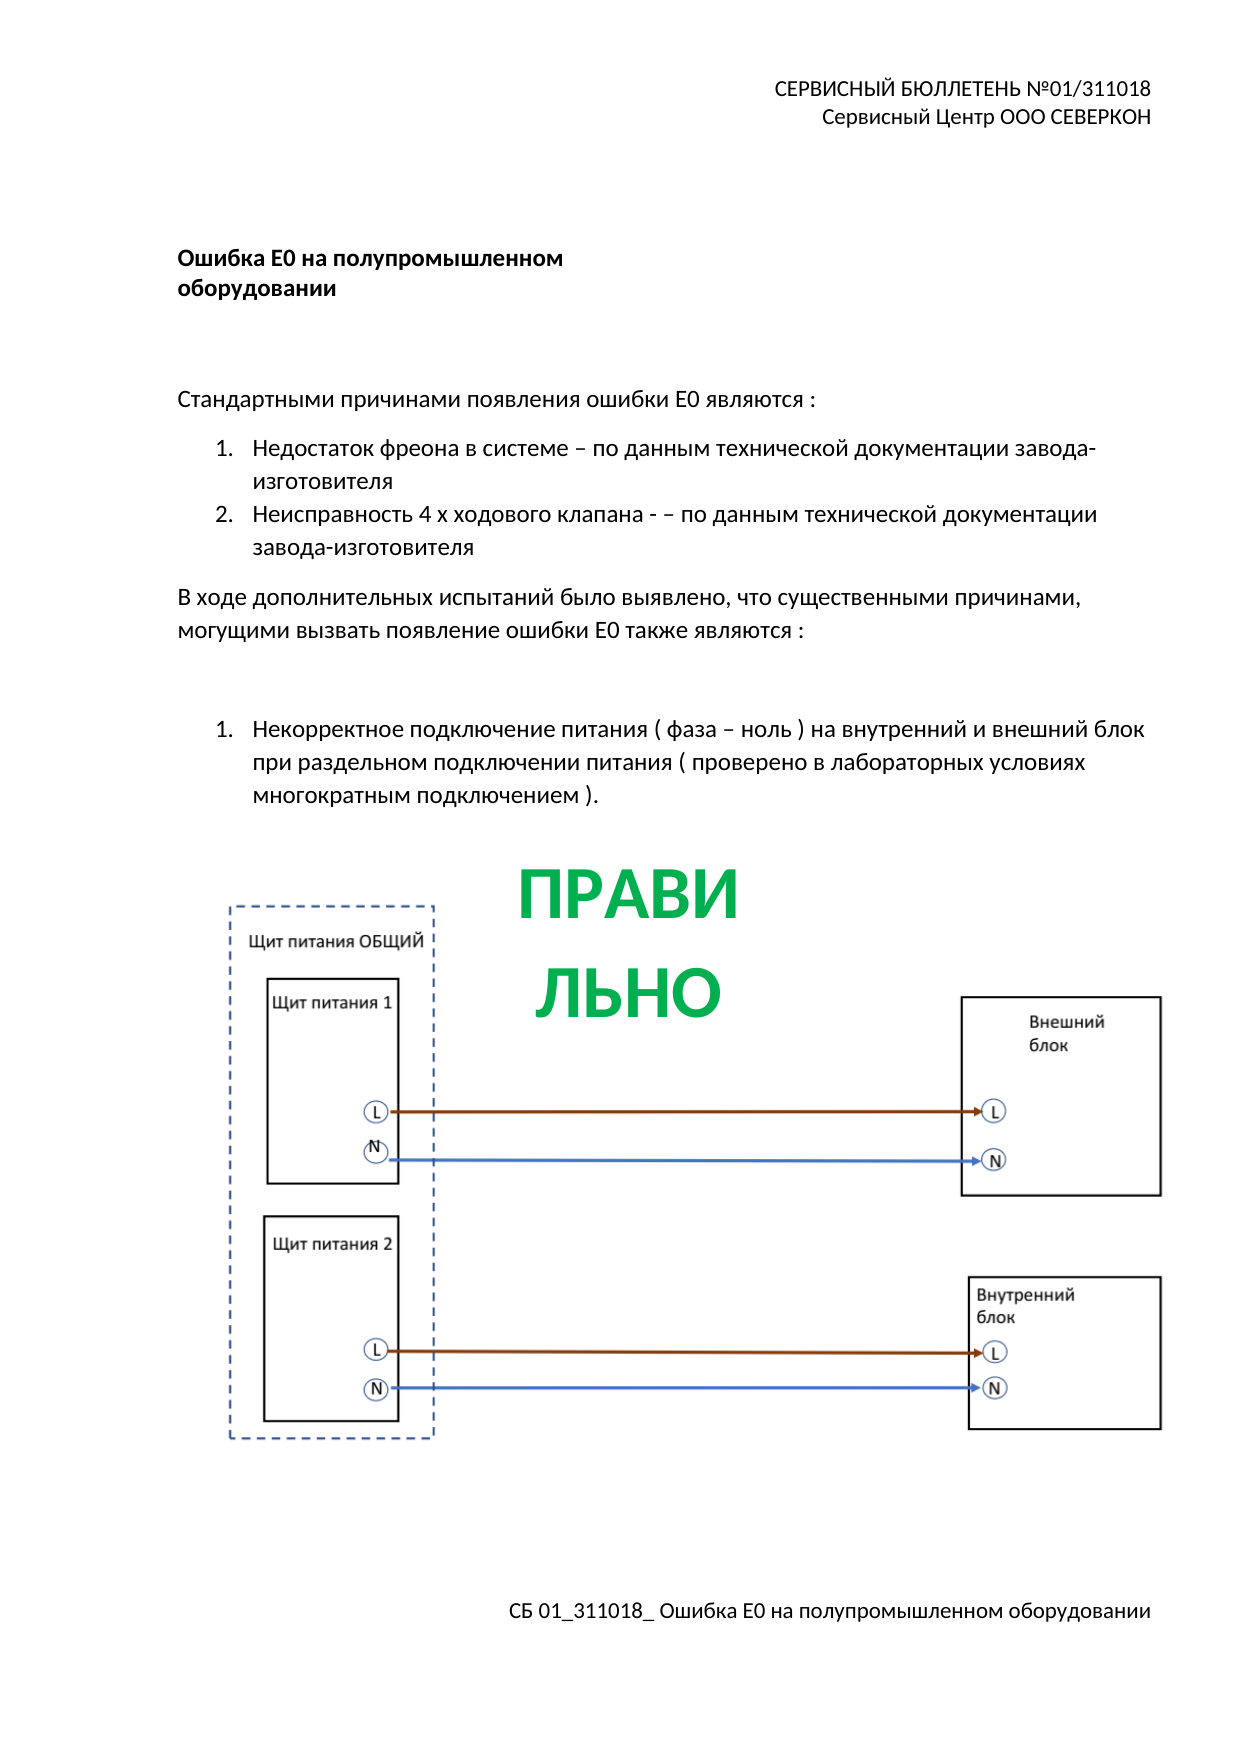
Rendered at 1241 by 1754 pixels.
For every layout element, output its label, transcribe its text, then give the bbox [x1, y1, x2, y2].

text В ходе дополнительных испытаний было выявлено, что существенными причинами, могущими вызвать появление ошибки Е0 также являются : [177, 581, 1152, 644]
text Стандартными причинами появления ошибки Е0 являются : [177, 383, 1152, 413]
list Недостаток фреона в системе – по данным технической документации завода-изготовителя [215, 433, 1152, 496]
text Ошибка Е0 на полупромышленном [177, 242, 1152, 272]
list Некорректное подключение питания ( фаза – ноль ) на внутренний и внешний блок при раздельном подключении питания ( проверено в лабораторных условиях многократным подключением ). [215, 713, 1152, 809]
picture [214, 875, 1190, 1482]
list Неисправность 4 х ходового клапана - – по данным технической документации завода-изготовителя [215, 498, 1152, 562]
text оборудовании [177, 272, 1152, 303]
